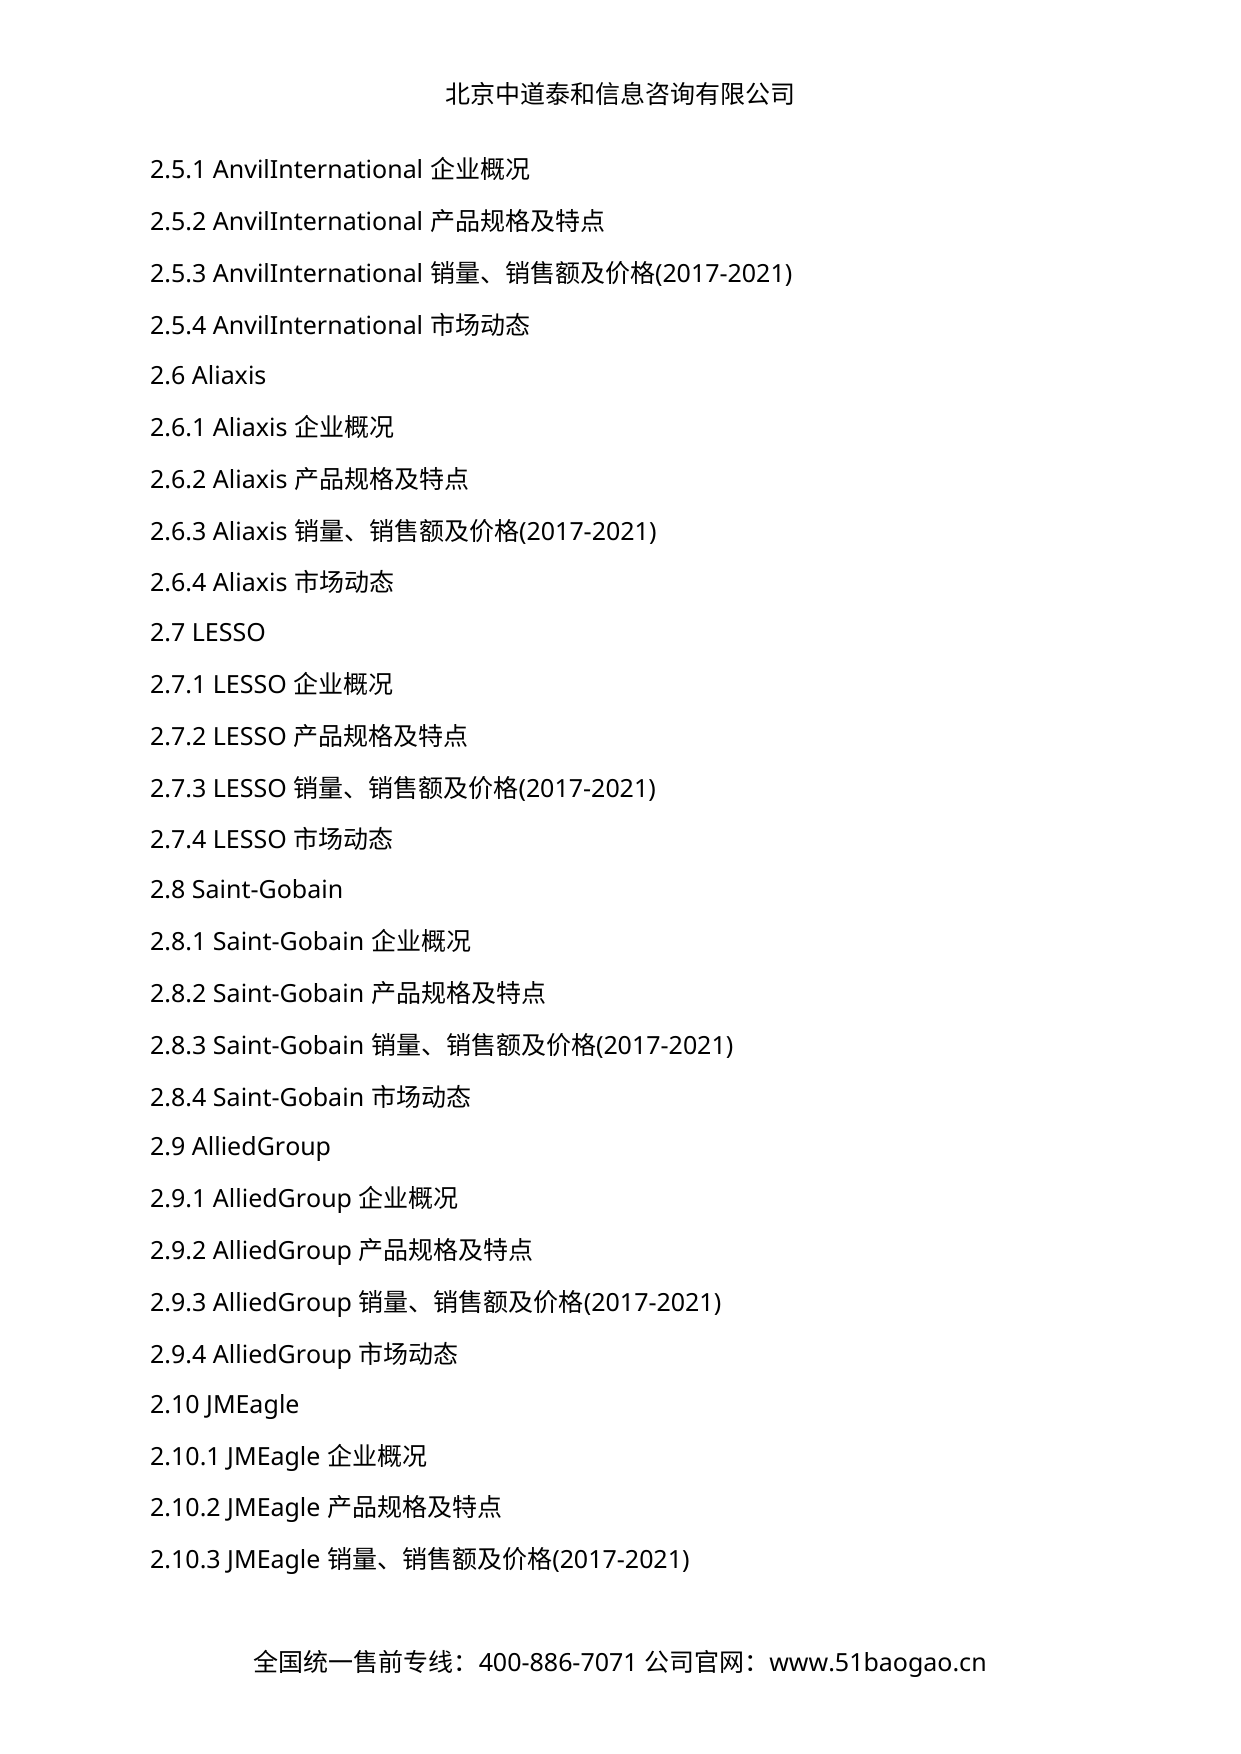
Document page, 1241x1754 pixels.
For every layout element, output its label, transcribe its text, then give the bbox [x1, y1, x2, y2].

text 2.10.2 JMEagle 产品规格及特点 [150, 1488, 1090, 1524]
text 2.6.4 Aliaxis 市场动态 [150, 563, 1090, 599]
text 2.5.3 AnvilInternational 销量、销售额及价格(2017-2021) [150, 254, 1090, 290]
text 2.5.1 AnvilInternational 企业概况 [150, 150, 1090, 186]
text 2.10 JMEagle [150, 1386, 1090, 1420]
text 2.9.2 AlliedGroup 产品规格及特点 [150, 1231, 1090, 1267]
text 2.8 Saint-Gobain [150, 872, 1090, 906]
text 2.6 Aliaxis [150, 357, 1090, 392]
text 2.8.1 Saint-Gobain 企业概况 [150, 922, 1090, 958]
text 2.6.1 Aliaxis 企业概况 [150, 407, 1090, 443]
text 2.5.2 AnvilInternational 产品规格及特点 [150, 202, 1090, 238]
text 2.9 AlliedGroup [150, 1129, 1090, 1163]
text 2.8.3 Saint-Gobain 销量、销售额及价格(2017-2021) [150, 1025, 1090, 1062]
text 2.6.2 Aliaxis 产品规格及特点 [150, 459, 1090, 495]
text 2.9.1 AlliedGroup 企业概况 [150, 1179, 1090, 1215]
text 2.7.4 LESSO 市场动态 [150, 820, 1090, 856]
text 2.7.2 LESSO 产品规格及特点 [150, 716, 1090, 752]
text 2.10.1 JMEagle 企业概况 [150, 1436, 1090, 1472]
text 2.5.4 AnvilInternational 市场动态 [150, 306, 1090, 342]
text 2.7 LESSO [150, 615, 1090, 649]
text 2.9.4 AlliedGroup 市场动态 [150, 1334, 1090, 1371]
text 2.10.3 JMEagle 销量、销售额及价格(2017-2021) [150, 1540, 1090, 1576]
text 2.7.3 LESSO 销量、销售额及价格(2017-2021) [150, 768, 1090, 804]
text 2.9.3 AlliedGroup 销量、销售额及价格(2017-2021) [150, 1282, 1090, 1319]
text 2.6.3 Aliaxis 销量、销售额及价格(2017-2021) [150, 511, 1090, 547]
text 2.7.1 LESSO 企业概况 [150, 664, 1090, 701]
text 2.8.2 Saint-Gobain 产品规格及特点 [150, 973, 1090, 1010]
text 2.8.4 Saint-Gobain 市场动态 [150, 1077, 1090, 1113]
